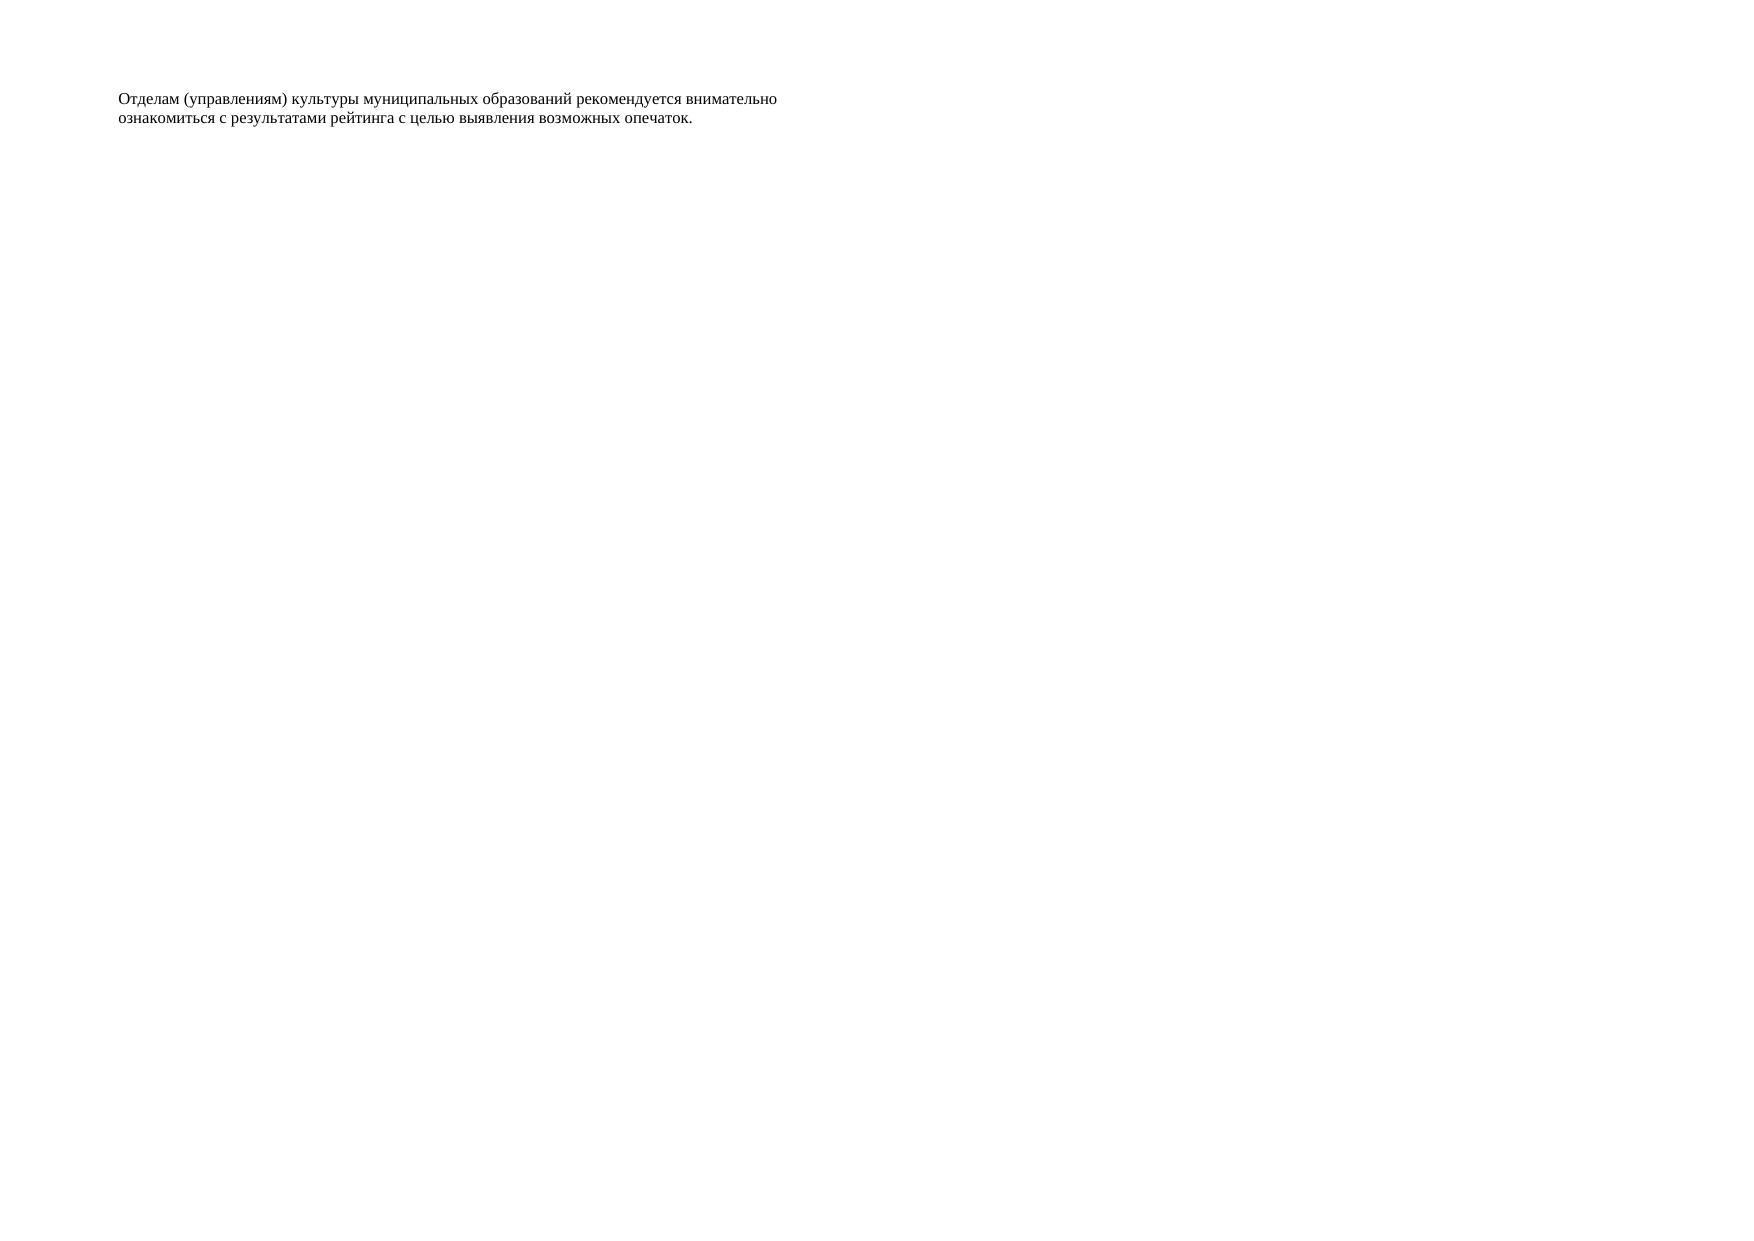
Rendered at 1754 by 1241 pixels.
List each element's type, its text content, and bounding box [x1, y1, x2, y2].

text Отделам (управлениям) культуры муниципальных образований рекомендуется внимательно ознакомиться с результатами рейтинга с целью выявления возможных опечаток. [118, 89, 840, 127]
